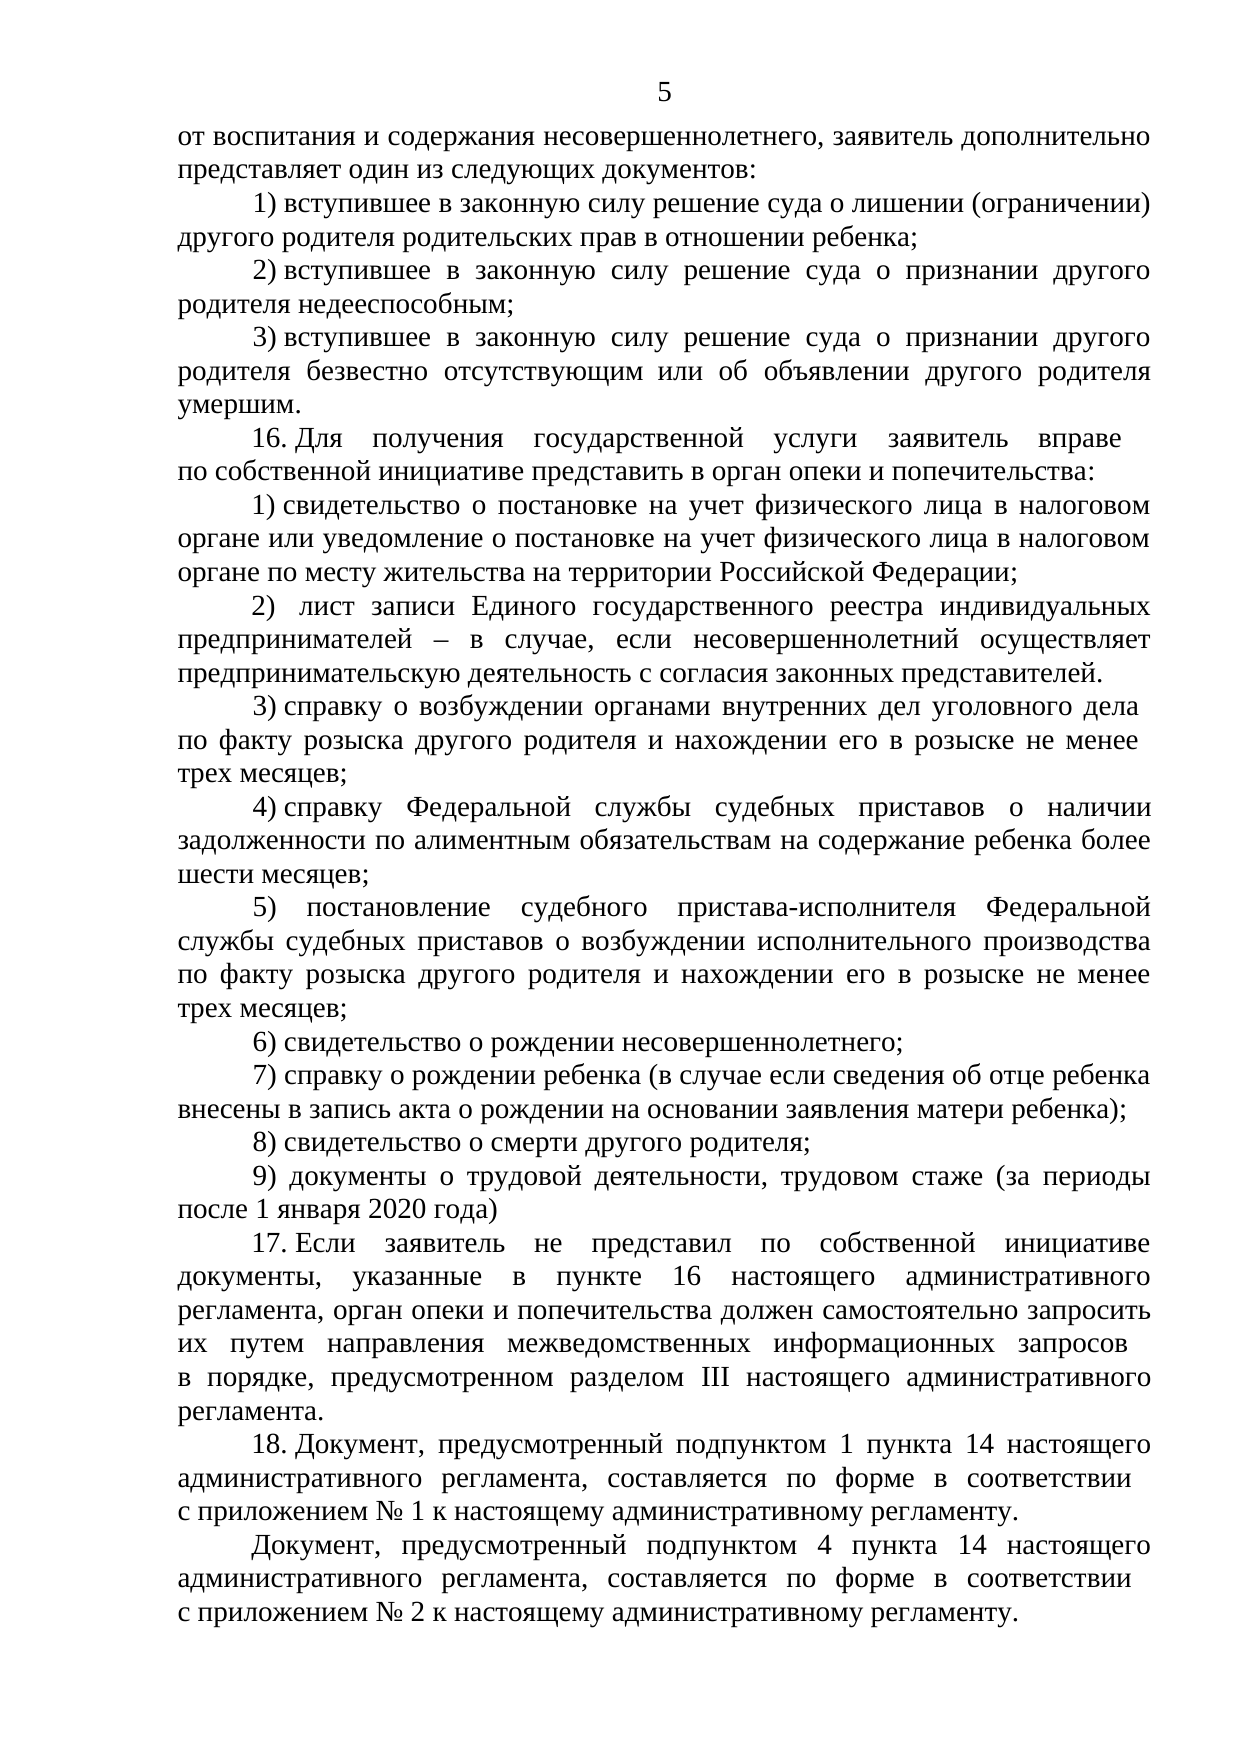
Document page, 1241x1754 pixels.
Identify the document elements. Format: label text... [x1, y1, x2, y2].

text 18. Документ, предусмотренный подпунктом 1 пункта 14 настоящего административного регламента, составляется по форме в соответствии с приложением № 1 к настоящему административному регламенту. [177, 1426, 1152, 1527]
text 2) вступившее в законную силу решение суда о признании другого родителя недееспособным; [177, 252, 1152, 319]
text Документ, предусмотренный подпунктом 4 пункта 14 настоящего административного регламента, составляется по форме в соответствии с приложением № 2 к настоящему административному регламенту. [177, 1527, 1152, 1627]
text 2) лист записи Единого государственного реестра индивидуальных предпринимателей – в случае, если несовершеннолетний осуществляет предпринимательскую деятельность с согласия законных представителей. [177, 588, 1152, 688]
text 17. Если заявитель не представил по собственной инициативе документы, указанные в пункте 16 настоящего административного регламента, орган опеки и попечительства должен самостоятельно запросить их путем направления межведомственных информационных запросов в порядке, предусмотренном разделом III настоящего административного регламента. [177, 1225, 1152, 1426]
text 3) вступившее в законную силу решение суда о признании другого родителя безвестно отсутствующим или об объявлении другого родителя умершим. [177, 319, 1152, 420]
text 9) документы о трудовой деятельности, трудовом стаже (за периоды после 1 января 2020 года) [177, 1158, 1152, 1225]
text 1) вступившее в законную силу решение суда о лишении (ограничении) другого родителя родительских прав в отношении ребенка; [177, 185, 1152, 252]
text 6) свидетельство о рождении несовершеннолетнего; [177, 1024, 1152, 1057]
text 1) свидетельство о постановке на учет физического лица в налоговом органе или уведомление о постановке на учет физического лица в налоговом органе по месту жительства на территории Российской Федерации; [177, 487, 1152, 588]
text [177, 118, 1152, 185]
text 4) справку Федеральной службы судебных приставов о наличии задолженности по алиментным обязательствам на содержание ребенка более шести месяцев; [177, 789, 1152, 889]
text 7) справку о рождении ребенка (в случае если сведения об отце ребенка внесены в запись акта о рождении на основании заявления матери ребенка); [177, 1057, 1152, 1124]
text 8) свидетельство о смерти другого родителя; [177, 1124, 1152, 1158]
text 5) постановление судебного пристава-исполнителя Федеральной службы судебных приставов о возбуждении исполнительного производства по факту розыска другого родителя и нахождении его в розыске не менее трех месяцев; [177, 889, 1152, 1024]
text 16. Для получения государственной услуги заявитель вправе по собственной инициативе представить в орган опеки и попечительства: [177, 420, 1152, 487]
text 3) справку о возбуждении органами внутренних дел уголовного дела по факту розыска другого родителя и нахождении его в розыске не менее трех месяцев; [177, 688, 1152, 789]
